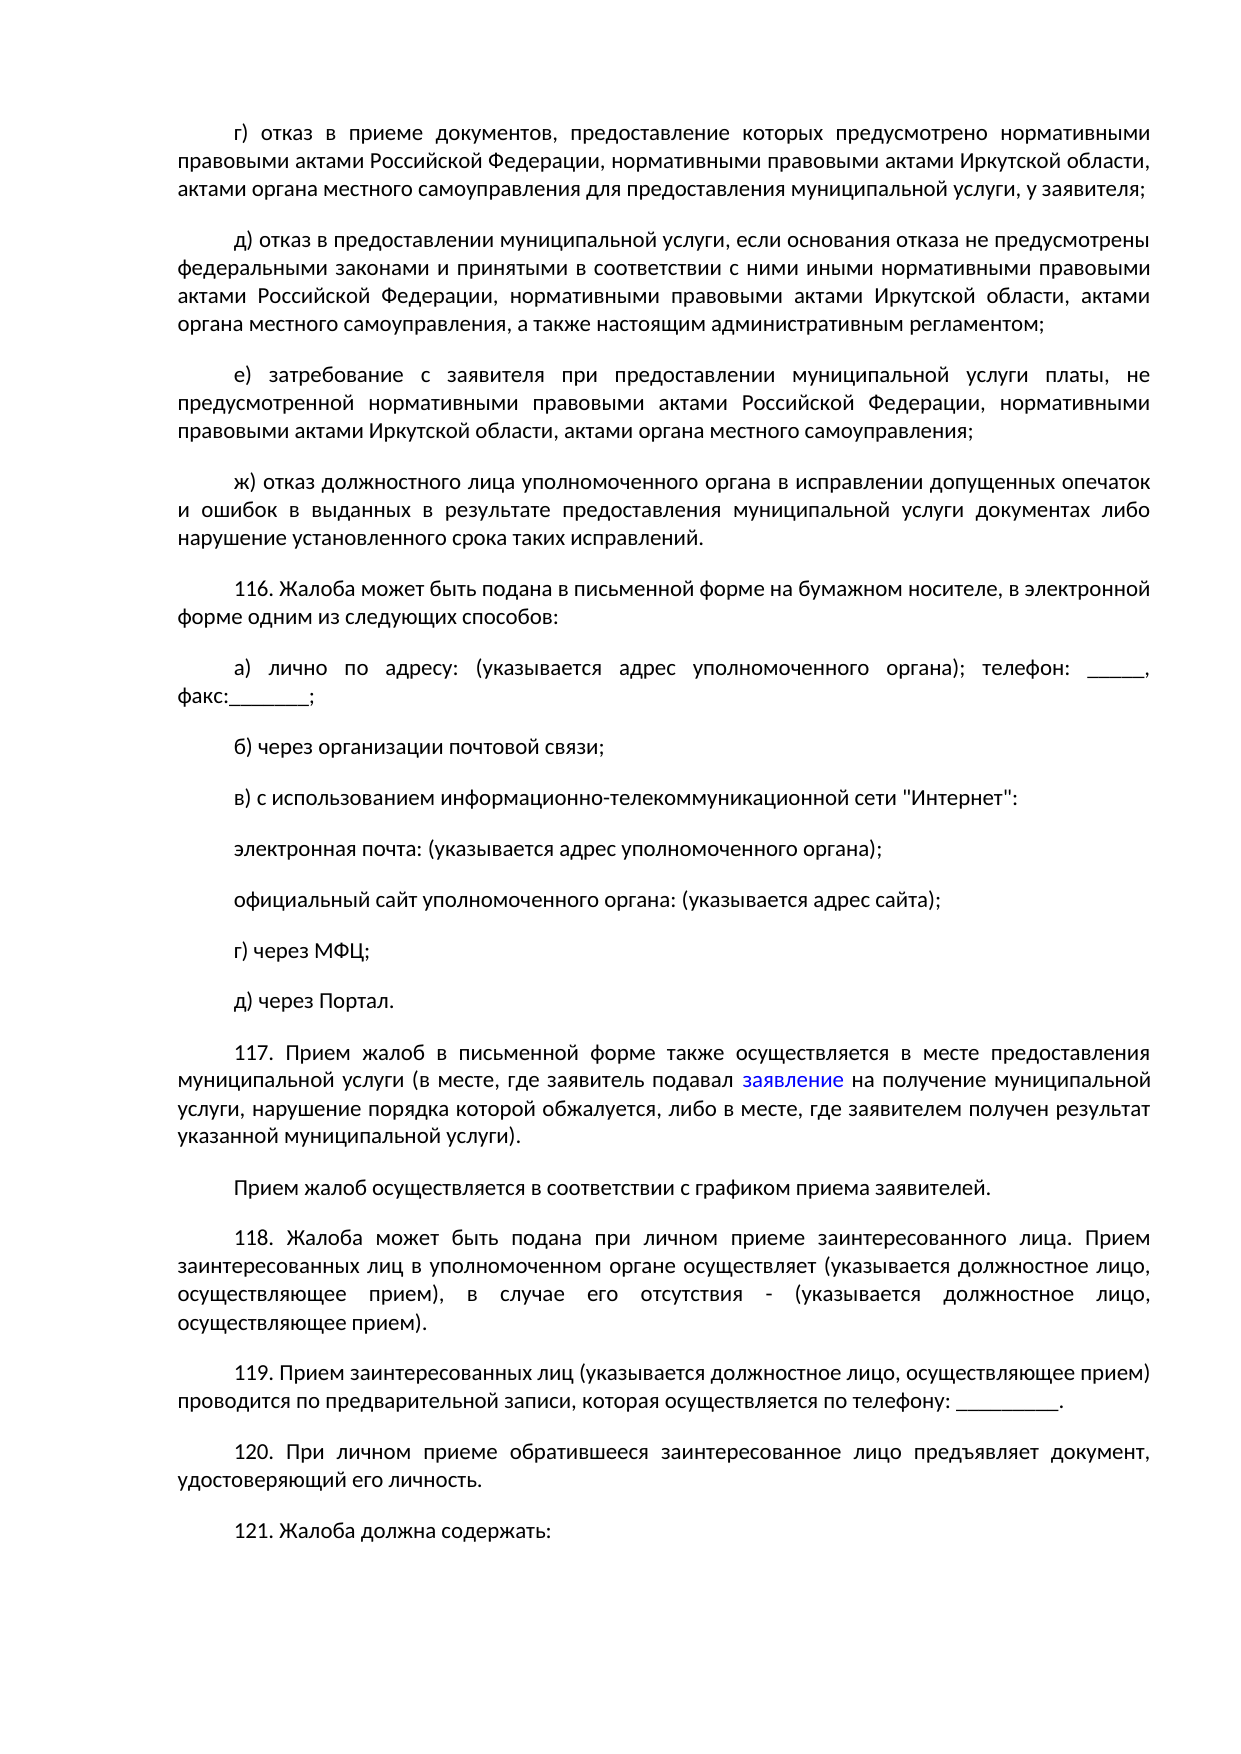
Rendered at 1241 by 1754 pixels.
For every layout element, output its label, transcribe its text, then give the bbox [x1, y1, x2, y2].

text Прием жалоб осуществляется в соответствии с графиком приема заявителей. [177, 1173, 1152, 1201]
text 120. При личном приеме обратившееся заинтересованное лицо предъявляет документ, удостоверяющий его личность. [177, 1437, 1152, 1493]
text 118. Жалоба может быть подана при личном приеме заинтересованного лица. Прием заинтересованных лиц в уполномоченном органе осуществляет (указывается должностное лицо, осуществляющее прием), в случае его отсутствия - (указывается должностное лицо, осуществляющее прием). [177, 1223, 1152, 1336]
text 116. Жалоба может быть подана в письменной форме на бумажном носителе, в электронной форме одним из следующих способов: [177, 574, 1152, 630]
text д) через Портал. [177, 987, 1152, 1015]
text электронная почта: (указывается адрес уполномоченного органа); [177, 834, 1152, 862]
text б) через организации почтовой связи; [177, 732, 1152, 760]
text 121. Жалоба должна содержать: [177, 1516, 1152, 1544]
text а) лично по адресу: (указывается адрес уполномоченного органа); телефон: _____, факс:_______; [177, 653, 1152, 709]
text г) отказ в приеме документов, предоставление которых предусмотрено нормативными правовыми актами Российской Федерации, нормативными правовыми актами Иркутской области, актами органа местного самоуправления для предоставления муниципальной услуги, у заявителя; [177, 118, 1152, 202]
text д) отказ в предоставлении муниципальной услуги, если основания отказа не предусмотрены федеральными законами и принятыми в соответствии с ними иными нормативными правовыми актами Российской Федерации, нормативными правовыми актами Иркутской области, актами органа местного самоуправления, а также настоящим административным регламентом; [177, 225, 1152, 337]
text г) через МФЦ; [177, 936, 1152, 964]
text е) затребование с заявителя при предоставлении муниципальной услуги платы, не предусмотренной нормативными правовыми актами Российской Федерации, нормативными правовыми актами Иркутской области, актами органа местного самоуправления; [177, 360, 1152, 444]
text 119. Прием заинтересованных лиц (указывается должностное лицо, осуществляющее прием) проводится по предварительной записи, которая осуществляется по телефону: _________. [177, 1358, 1152, 1414]
text в) с использованием информационно-телекоммуникационной сети "Интернет": [177, 783, 1152, 811]
text 117. Прием жалоб в письменной форме также осуществляется в месте предоставления муниципальной услуги (в месте, где заявитель подавал заявление на получение муниципальной услуги, нарушение порядка которой обжалуется, либо в месте, где заявителем получен результат указанной муниципальной услуги). [177, 1038, 1152, 1150]
text ж) отказ должностного лица уполномоченного органа в исправлении допущенных опечаток и ошибок в выданных в результате предоставления муниципальной услуги документах либо нарушение установленного срока таких исправлений. [177, 467, 1152, 551]
text официальный сайт уполномоченного органа: (указывается адрес сайта); [177, 885, 1152, 913]
